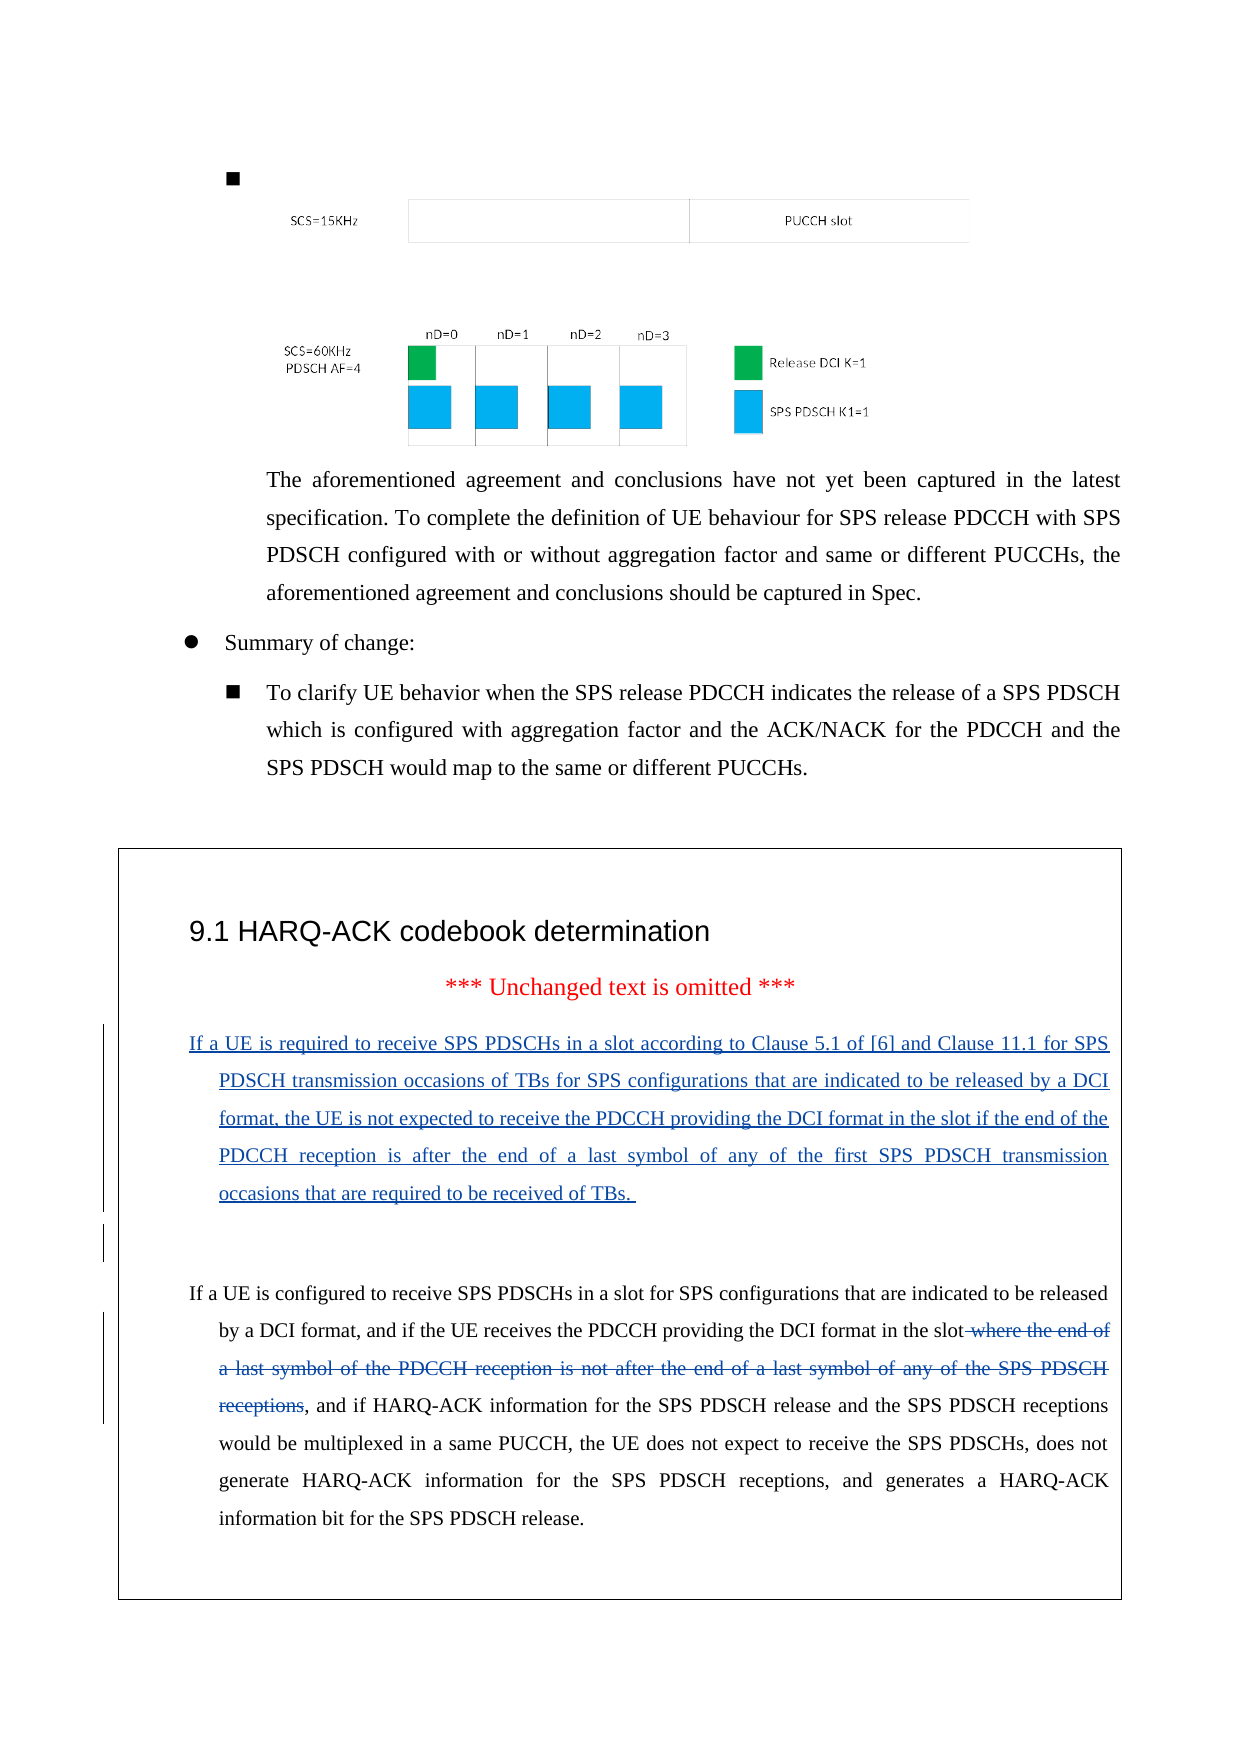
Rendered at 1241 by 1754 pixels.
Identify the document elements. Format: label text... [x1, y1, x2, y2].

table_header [119, 849, 1121, 1599]
list Summary of change: [183, 623, 1122, 661]
list The aforementioned agreement and conclusions have not yet been captured in the latest specification. To complete the definition of UE behaviour for SPS release PDCCH with SPS PDSCH configured with or without aggregation factor and same or different PUCCHs, the aforementioned agreement and conclusions should be captured in Spec. [224, 161, 1122, 611]
list To clarify UE behavior when the SPS release PDCCH indicates the release of a SPS PDSCH which is configured with aggregation factor and the ACK/NACK for the PDCCH and the SPS PDSCH would map to the same or different PUCCHs. [224, 673, 1122, 786]
